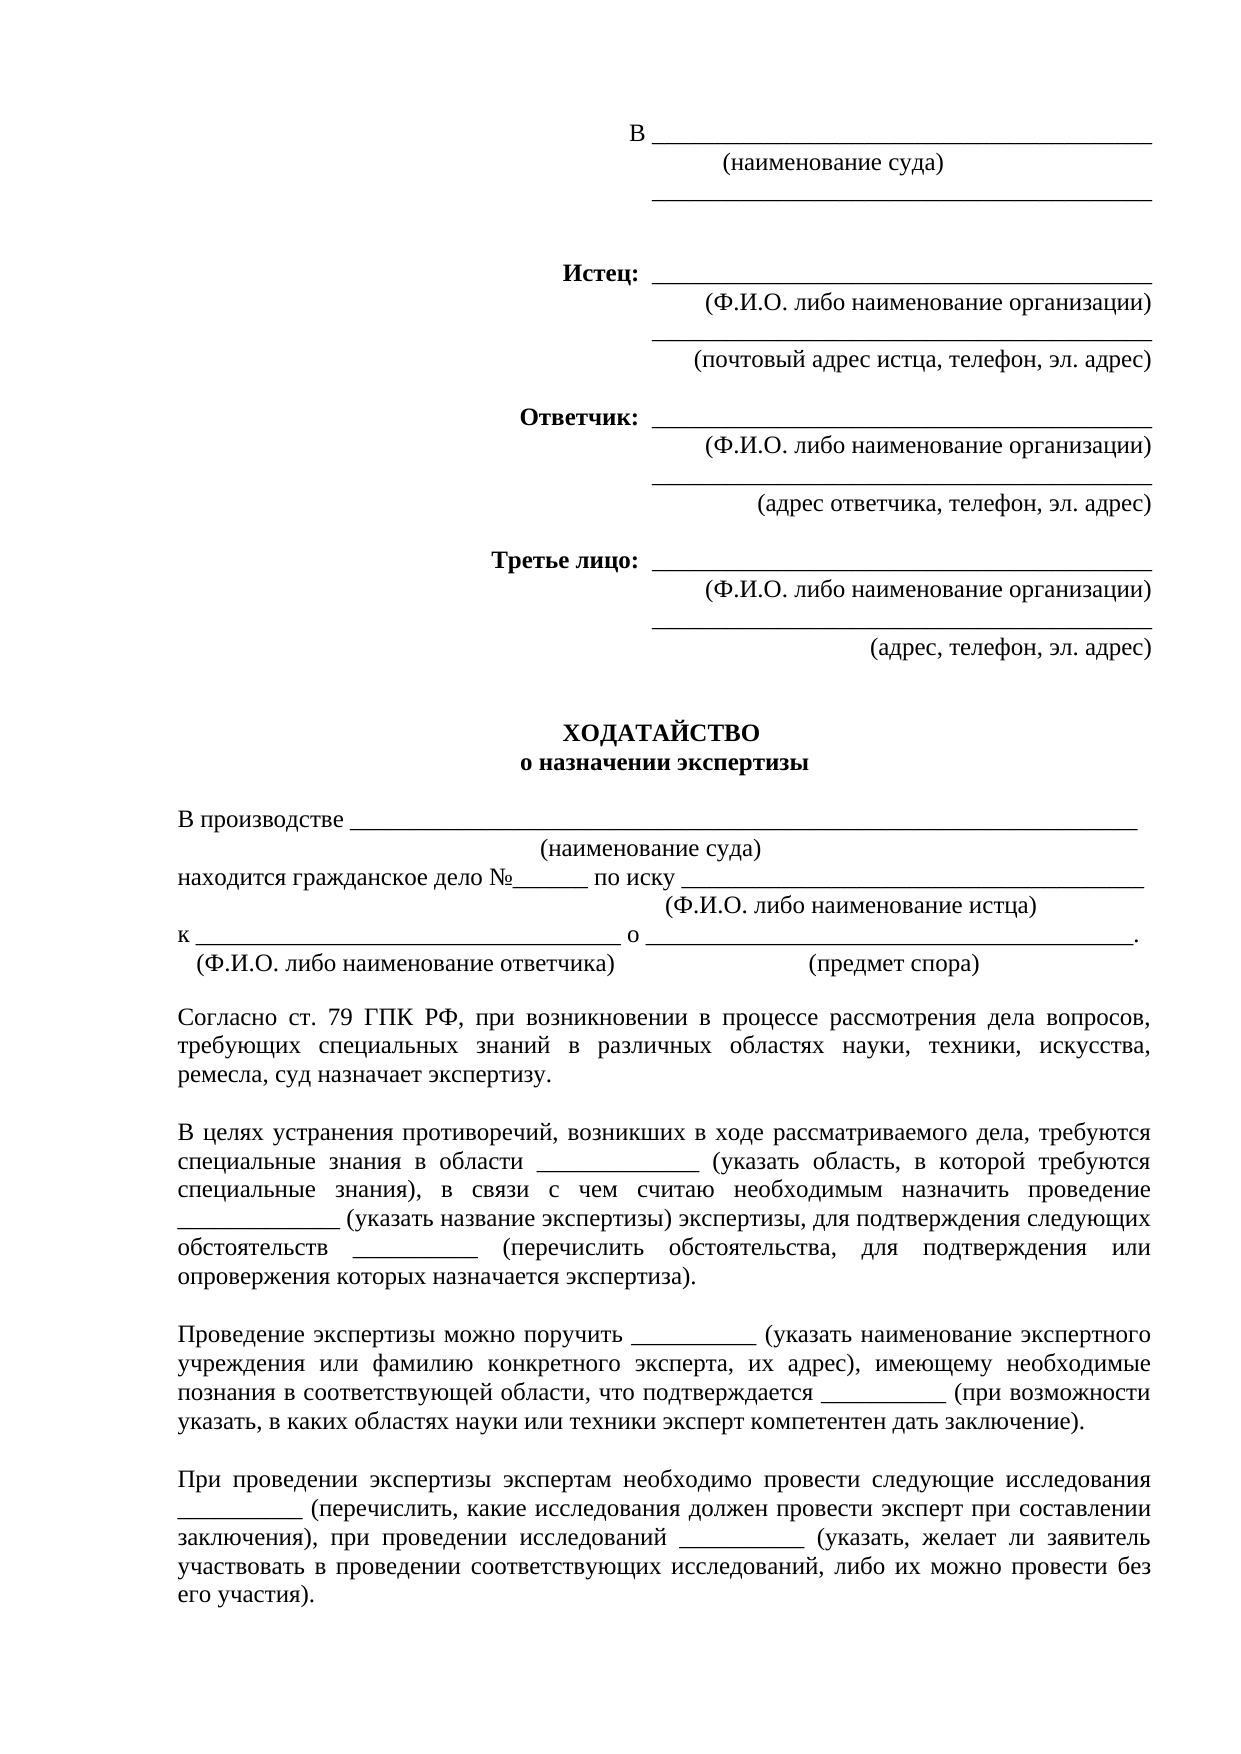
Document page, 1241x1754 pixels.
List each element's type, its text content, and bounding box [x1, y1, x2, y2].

text находится гражданское дело №______ по иску _____________________________________ [177, 862, 1152, 890]
text (наименование суда) [177, 147, 1152, 176]
text (почтовый адрес истца, телефон, эл. адрес) [177, 344, 1152, 373]
text Третье лицо: ________________________________________ [177, 546, 1152, 574]
text Истец: ________________________________________ [177, 258, 1152, 287]
text ________________________________________ [177, 176, 1152, 204]
text (адрес ответчика, телефон, эл. адрес) [177, 488, 1152, 517]
text (Ф.И.О. либо наименование организации) [177, 431, 1152, 459]
text (наименование суда) [177, 833, 1152, 862]
text (адрес, телефон, эл. адрес) [177, 632, 1152, 661]
text ________________________________________ [177, 316, 1152, 344]
text (Ф.И.О. либо наименование организации) [177, 287, 1152, 316]
text (Ф.И.О. либо наименование организации) [177, 574, 1152, 603]
text (Ф.И.О. либо наименование истца) [177, 890, 1152, 919]
text ________________________________________ [177, 459, 1152, 488]
text ________________________________________ [177, 603, 1152, 632]
text (Ф.И.О. либо наименование ответчика) (предмет спора) [177, 948, 1152, 977]
text В ________________________________________ [177, 118, 1152, 147]
text к __________________________________ о _______________________________________. [177, 919, 1152, 948]
text о назначении экспертизы [177, 747, 1152, 775]
text При проведении экспертизы экспертам необходимо провести следующие исследования __________ (перечислить, какие исследования должен провести эксперт при составлении заключения), при проведении исследований __________ (указать, желает ли заявитель участвовать в проведении соответствующих исследований, либо их можно провести без его участия). [177, 1464, 1152, 1608]
text ХОДАТАЙСТВО [177, 718, 1152, 747]
text В целях устранения противоречий, возникших в ходе рассматриваемого дела, требуются специальные знания в области _____________ (указать область, в которой требуются специальные знания), в связи с чем считаю необходимым назначить проведение _____________ (указать название экспертизы) экспертизы, для подтверждения следующих обстоятельств __________ (перечислить обстоятельства, для подтверждения или опровержения которых назначается экспертиза). [177, 1117, 1152, 1289]
text В производстве _______________________________________________________________ [177, 804, 1152, 833]
text Ответчик: ________________________________________ [177, 373, 1152, 431]
text Проведение экспертизы можно поручить __________ (указать наименование экспертного учреждения или фамилию конкретного эксперта, их адрес), имеющему необходимые познания в соответствующей области, что подтверждается __________ (при возможности указать, в каких областях науки или техники эксперт компетентен дать заключение). [177, 1319, 1152, 1434]
text Согласно ст. 79 ГПК РФ, при возникновении в процессе рассмотрения дела вопросов, требующих специальных знаний в различных областях науки, техники, искусства, ремесла, суд назначает экспертизу. [177, 1002, 1152, 1088]
